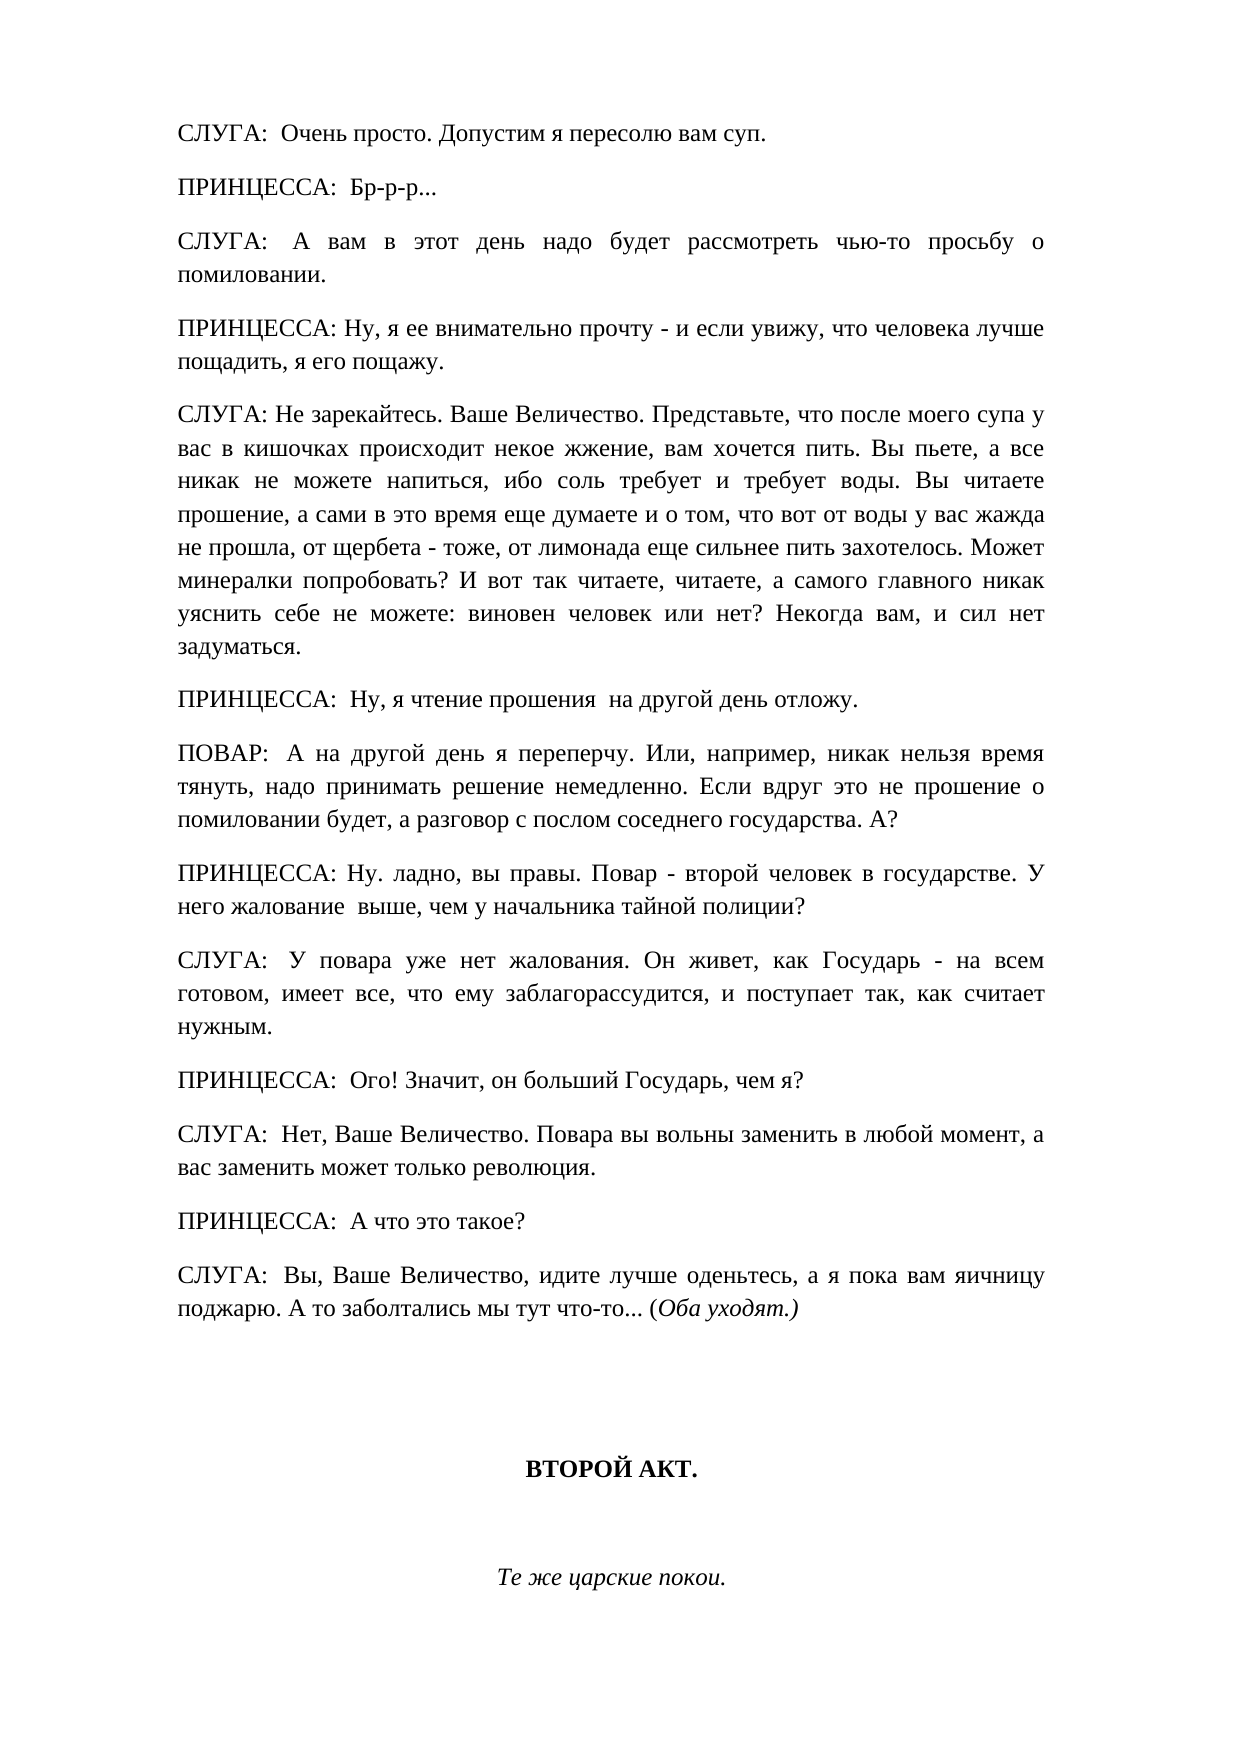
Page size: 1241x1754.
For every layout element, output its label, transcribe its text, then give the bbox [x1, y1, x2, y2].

text ПОВАР: А на другой день я переперчу. Или, например, никак нельзя время тянуть, надо принимать решение немедленно. Если вдруг это не прошение о помиловании будет, а разговор с послом соседнего государства. А? [177, 738, 1046, 833]
text ПРИНЦЕССА: Ну, я чтение прошения на другой день отложу. [177, 684, 1046, 713]
text ПРИНЦЕССА: Ого! Значит, он больший Государь, чем я? [177, 1065, 1046, 1094]
text СЛУГА: У повара уже нет жалования. Он живет, как Государь - на всем готовом, имеет все, что ему заблагорассудится, и поступает так, как считает нужным. [177, 945, 1046, 1040]
text СЛУГА: Не зарекайтесь. Ваше Величество. Представьте, что после моего супа у вас в кишочках происходит некое жжение, вам хочется пить. Вы пьете, а все никак не можете напиться, ибо соль требует и требует воды. Вы читаете прошение, а сами в это время еще думаете и о том, что вот от воды у вас жажда не прошла, от щербета - тоже, от лимонада еще сильнее пить захотелось. Может минералки попробовать? И вот так читаете, читаете, а самого главного никак уяснить себе не можете: виновен человек или нет? Некогда вам, и сил нет задуматься. [177, 399, 1046, 659]
text ПРИНЦЕССА: А что это такое? [177, 1206, 1046, 1234]
text СЛУГА: А вам в этот день надо будет рассмотреть чью-то просьбу о помиловании. [177, 226, 1046, 288]
text Те же царские покои. [177, 1562, 1046, 1591]
text ВТОРОЙ АКТ. [177, 1454, 1046, 1483]
text ПРИНЦЕССА: Ну, я ее внимательно прочту - и если увижу, что человека лучше пощадить, я его пощажу. [177, 313, 1046, 374]
text ПРИНЦЕССА: Бр-р-р... [177, 172, 1046, 201]
text СЛУГА: Очень просто. Допустим я пересолю вам суп. [177, 118, 1046, 147]
text СЛУГА: Нет, Ваше Величество. Повара вы вольны заменить в любой момент, а вас заменить может только революция. [177, 1119, 1046, 1181]
text ПРИНЦЕССА: Ну. ладно, вы правы. Повар - второй человек в государстве. У него жалование выше, чем у начальника тайной полиции? [177, 858, 1046, 920]
text СЛУГА: Вы, Ваше Величество, идите лучше оденьтесь, а я пока вам яичницу поджарю. А то заболтались мы тут что-то... (Оба уходят.) [177, 1260, 1046, 1321]
